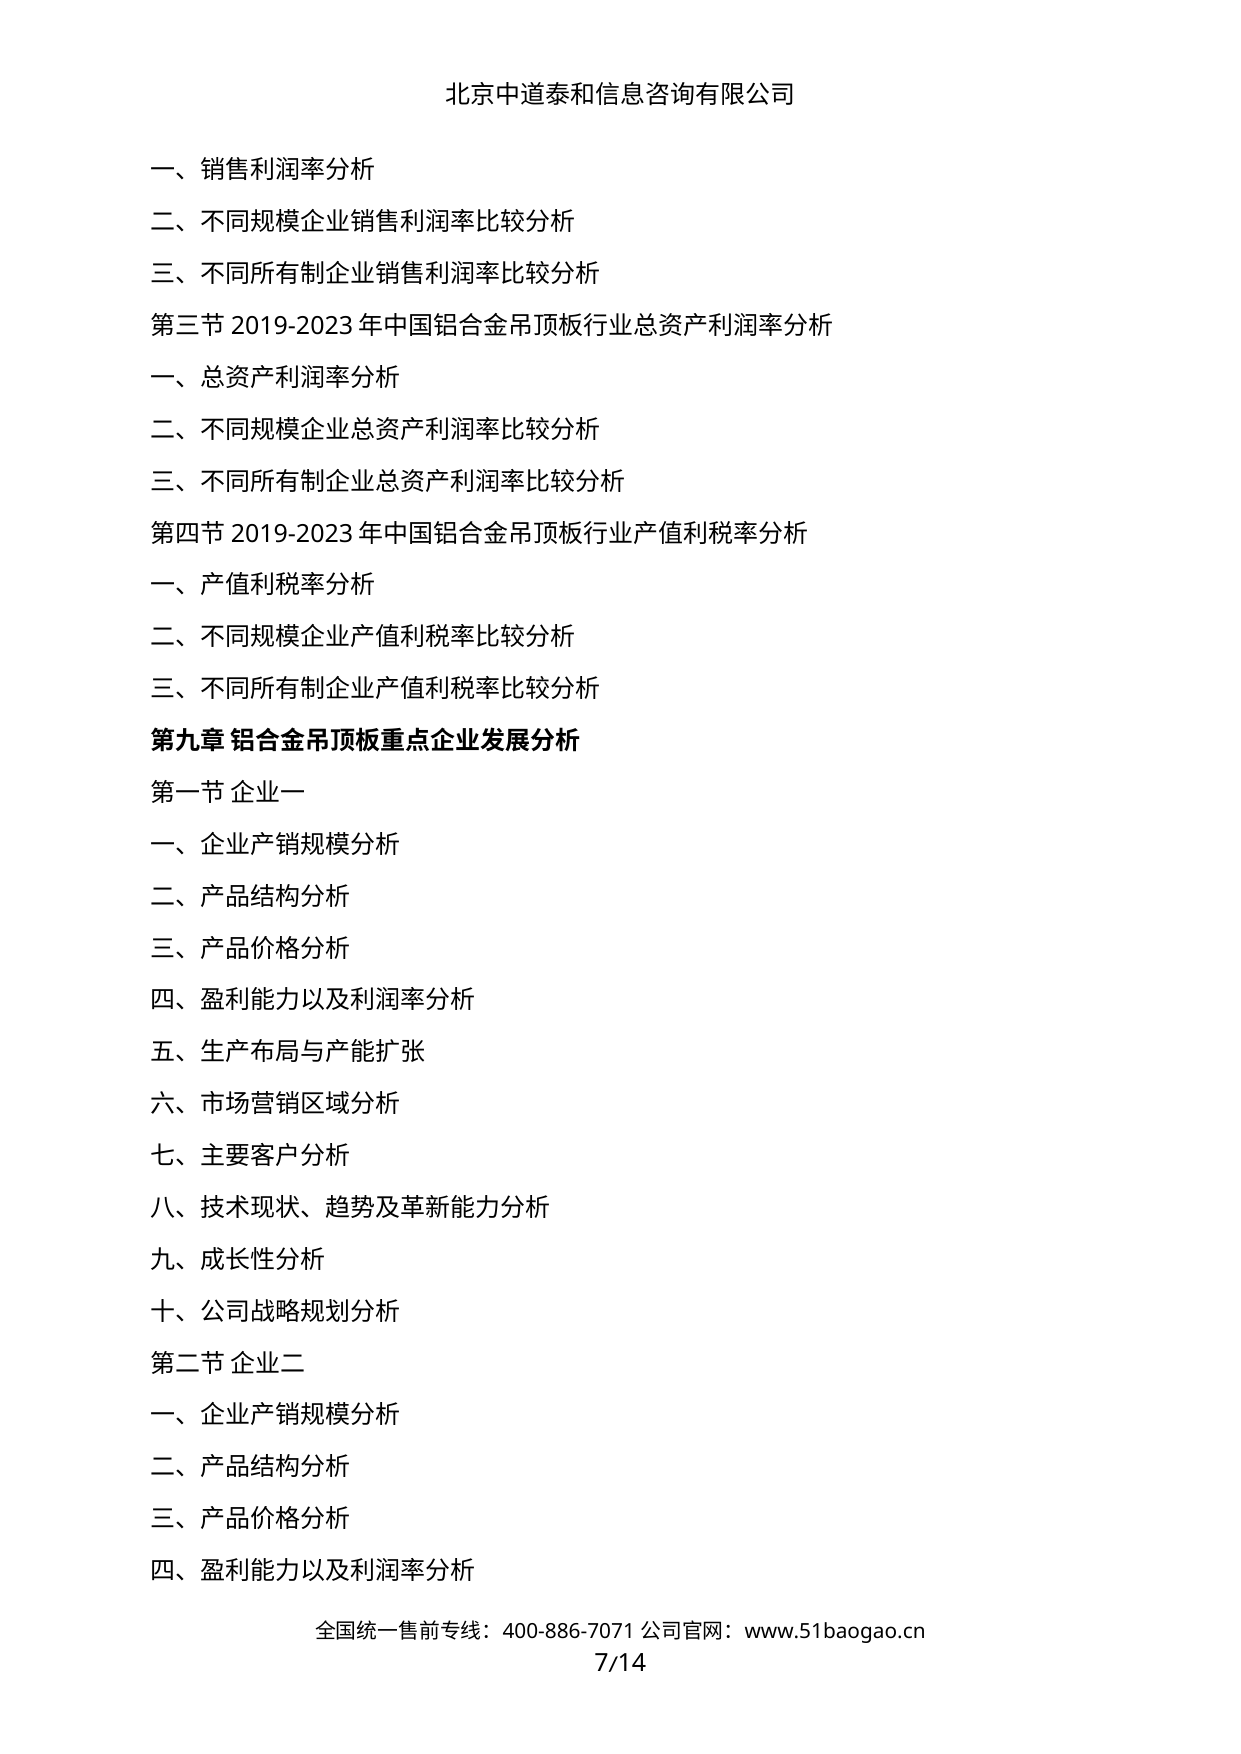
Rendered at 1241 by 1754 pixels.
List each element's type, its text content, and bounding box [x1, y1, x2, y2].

text 二、不同规模企业销售利润率比较分析 [150, 202, 1090, 238]
text 五、生产布局与产能扩张 [150, 1032, 1090, 1068]
text 四、盈利能力以及利润率分析 [150, 980, 1090, 1016]
text 第三节 2019-2023年中国铝合金吊顶板行业总资产利润率分析 [150, 306, 1090, 342]
text 第四节 2019-2023年中国铝合金吊顶板行业产值利税率分析 [150, 513, 1090, 549]
text 一、企业产销规模分析 [150, 1395, 1090, 1431]
text 七、主要客户分析 [150, 1136, 1090, 1172]
text 三、不同所有制企业销售利润率比较分析 [150, 254, 1090, 290]
text 二、不同规模企业总资产利润率比较分析 [150, 409, 1090, 446]
text 三、不同所有制企业总资产利润率比较分析 [150, 461, 1090, 497]
text 一、销售利润率分析 [150, 150, 1090, 186]
text 四、盈利能力以及利润率分析 [150, 1551, 1090, 1587]
text 一、企业产销规模分析 [150, 824, 1090, 861]
text 二、不同规模企业产值利税率比较分析 [150, 617, 1090, 653]
text 十、公司战略规划分析 [150, 1291, 1090, 1327]
text 九、成长性分析 [150, 1239, 1090, 1276]
text 第一节 企业一 [150, 772, 1090, 809]
text 二、产品结构分析 [150, 876, 1090, 912]
text 三、产品价格分析 [150, 1499, 1090, 1535]
text 一、产值利税率分析 [150, 565, 1090, 601]
text 二、产品结构分析 [150, 1447, 1090, 1483]
text 三、产品价格分析 [150, 928, 1090, 964]
text 三、不同所有制企业产值利税率比较分析 [150, 669, 1090, 705]
text 第九章 铝合金吊顶板重点企业发展分析 [150, 721, 1090, 757]
text 八、技术现状、趋势及革新能力分析 [150, 1187, 1090, 1224]
text 第二节 企业二 [150, 1343, 1090, 1379]
text 六、市场营销区域分析 [150, 1084, 1090, 1120]
text 一、总资产利润率分析 [150, 357, 1090, 394]
